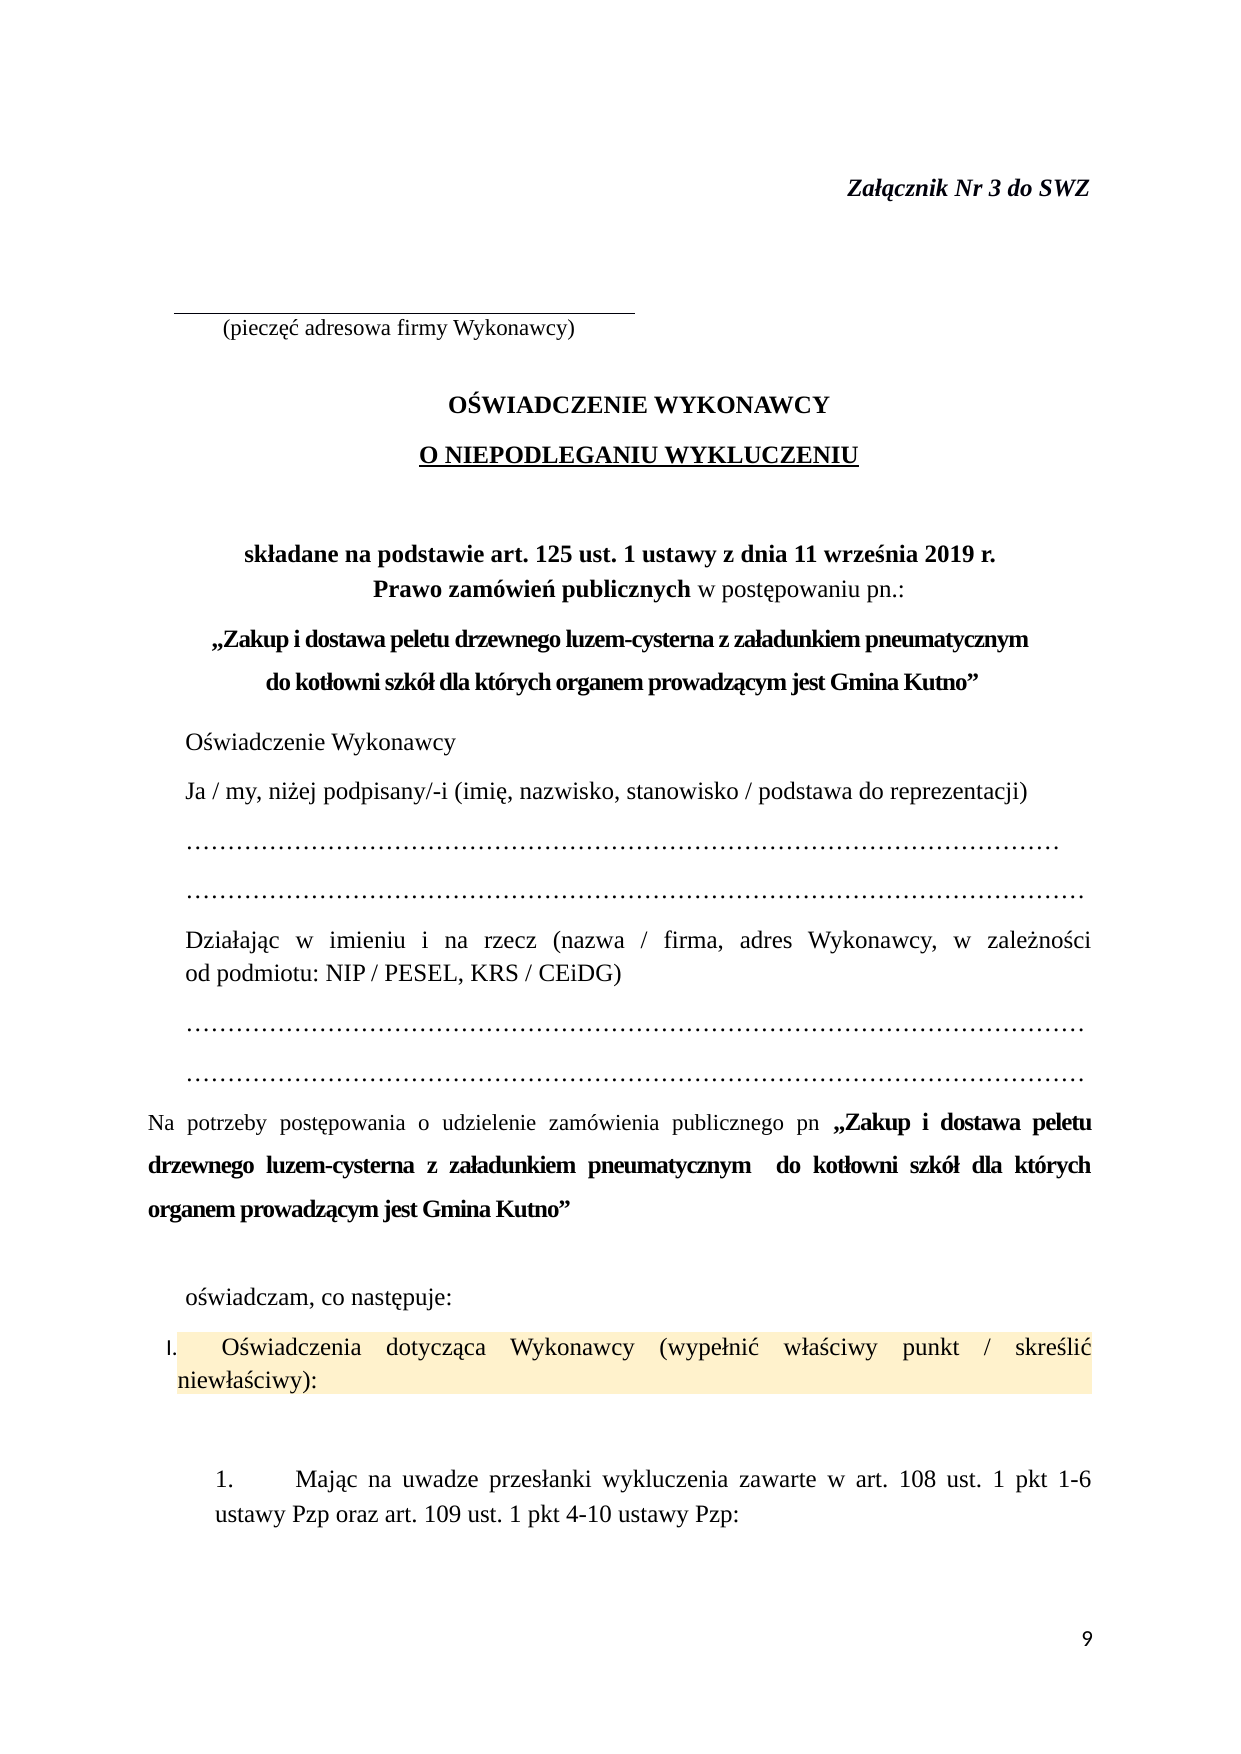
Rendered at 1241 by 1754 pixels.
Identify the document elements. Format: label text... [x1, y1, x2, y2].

list oświadczam, co następuje: [185, 1282, 1092, 1311]
list Oświadczenie Wykonawcy [185, 727, 1092, 755]
list Oświadczenia dotycząca Wykonawcy (wypełnić właściwy punkt / skreślić niewłaściwy): [177, 1332, 1092, 1394]
table_header (pieczęć adresowa firmy Wykonawcy) [174, 314, 635, 341]
list …………………………………………………………………………………………… [185, 826, 1092, 855]
subtitle Załącznik Nr 3 do SWZ [148, 173, 1092, 201]
text „Zakup i dostawa peletu drzewnego luzem-cysterna z załadunkiem pneumatycznym do kotłowni szkół dla których organem prowadzącym jest Gmina Kutno” [148, 624, 1092, 696]
text składane na podstawie art. 125 ust. 1 ustawy z dnia 11 września 2019 r. [148, 539, 1092, 568]
list ……………………………………………………………………………………………… [185, 1058, 1092, 1086]
list O NIEPODLEGANIU WYKLUCZENIU [185, 440, 1092, 469]
list ……………………………………………………………………………………………… [185, 876, 1092, 904]
list OŚWIADCZENIE WYKONAWCY [185, 390, 1092, 419]
list Działając w imieniu i na rzecz (nazwa / firma, adres Wykonawcy, w zależności od podmiotu: NIP / PESEL, KRS / CEiDG) [185, 925, 1092, 987]
list Mając na uwadze przesłanki wykluczenia zawarte w art. 108 ust. 1 pkt 1-6 ustawy Pzp oraz art. 109 ust. 1 pkt 4-10 ustawy Pzp: [215, 1464, 1092, 1528]
text Na potrzeby postępowania o udzielenie zamówienia publicznego pn „Zakup i dostawa peletu drzewnego luzem-cysterna z załadunkiem pneumatycznym do kotłowni szkół dla których organem prowadzącym jest Gmina Kutno” [148, 1107, 1092, 1222]
list Ja / my, niżej podpisany/-i (imię, nazwisko, stanowisko / podstawa do reprezentacji) [185, 776, 1092, 805]
list Prawo zamówień publicznych w postępowaniu pn.: [185, 574, 1092, 603]
list ……………………………………………………………………………………………… [185, 1008, 1092, 1037]
